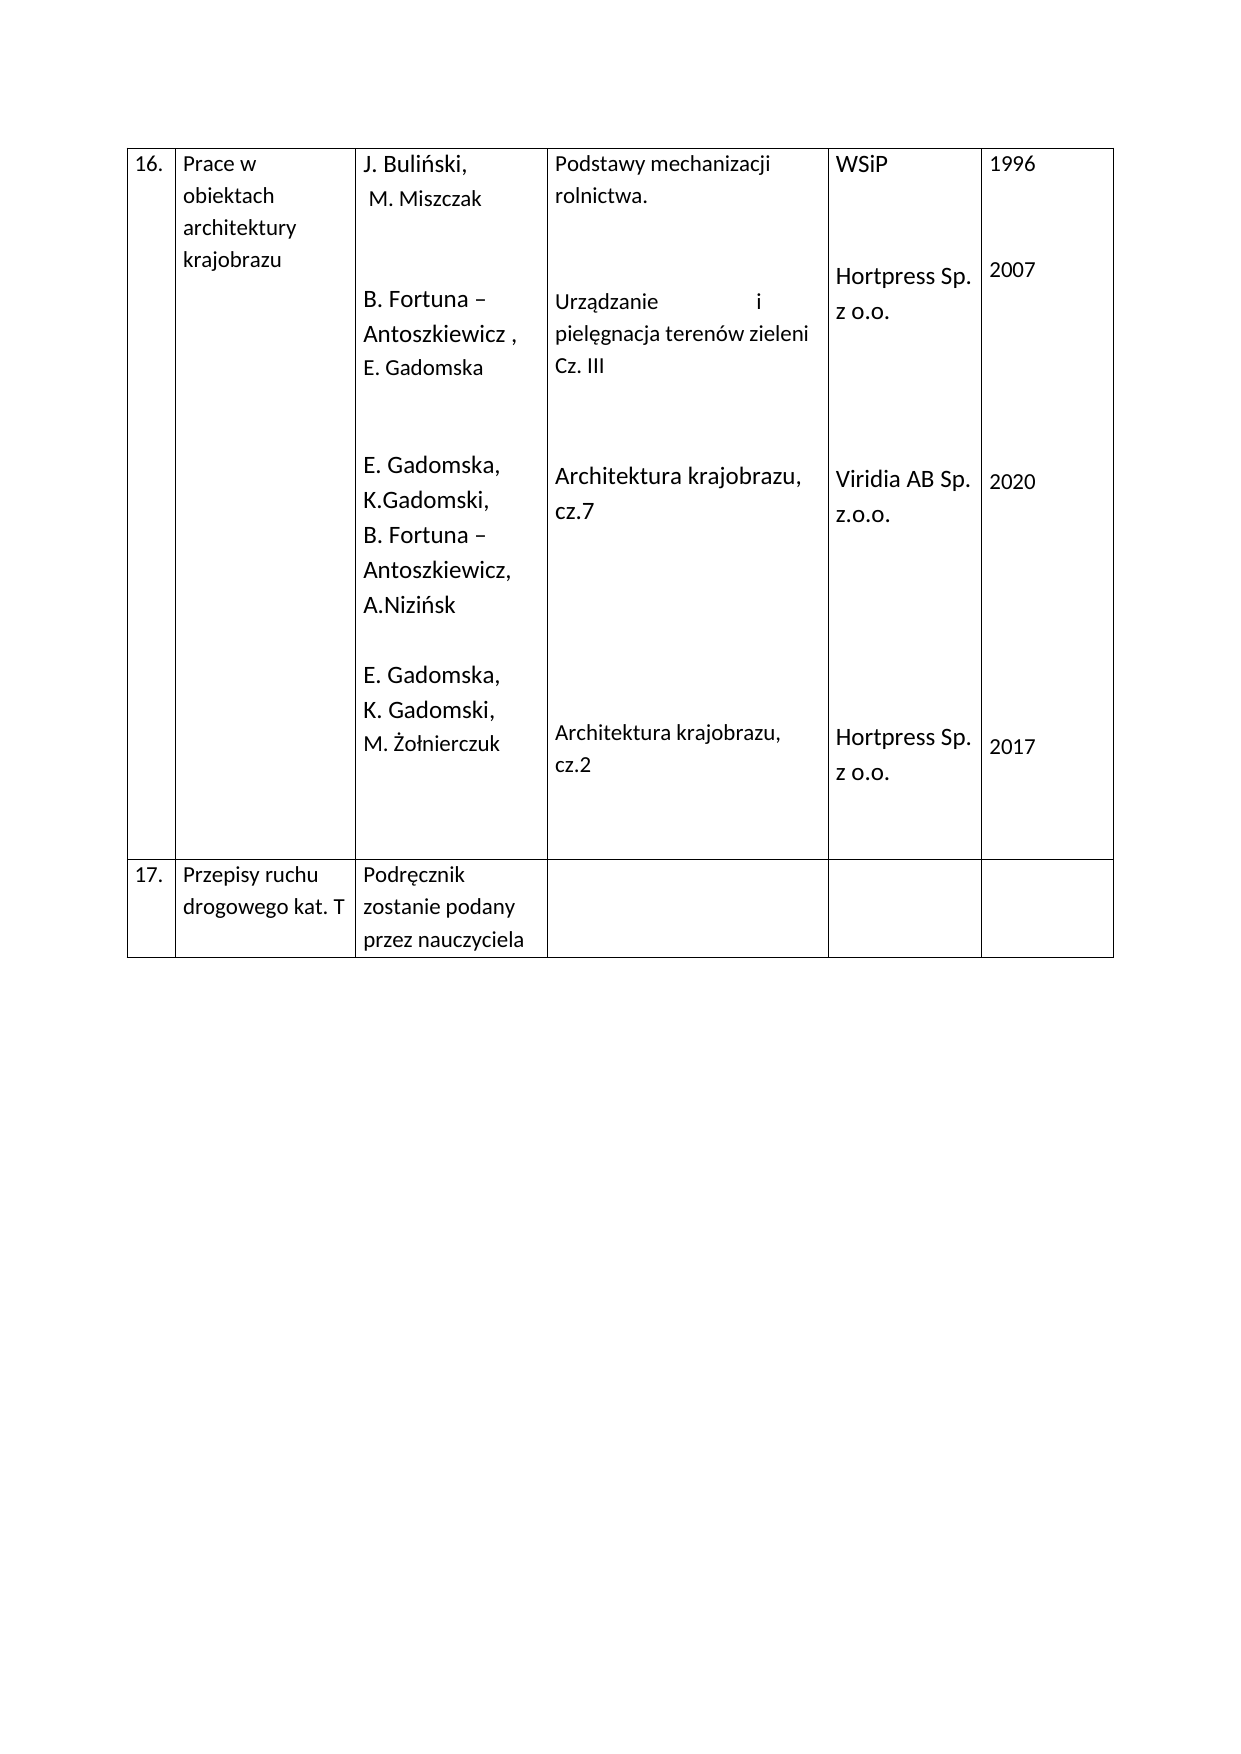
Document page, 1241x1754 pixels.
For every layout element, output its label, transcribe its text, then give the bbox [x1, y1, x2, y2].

table_cell [548, 860, 828, 957]
table_cell Podręcznik zostanie podany przez nauczyciela [356, 860, 547, 957]
table_cell [829, 860, 981, 957]
table_cell [982, 860, 1113, 957]
table_cell 16. [128, 149, 175, 859]
table_cell Przepisy ruchu drogowego kat. T [176, 860, 355, 957]
table_cell 17. [128, 860, 175, 957]
table_cell 1996 2007 2020 2017 [982, 149, 1113, 859]
table_cell J. Buliński, M. Miszczak B. Fortuna – Antoszkiewicz , E. Gadomska E. Gadomska, K.Gadomski, B. Fortuna – Antoszkiewicz, A.Nizińsk E. Gadomska, K. Gadomski, M. Żołnierczuk [356, 149, 547, 859]
table_cell Podstawy mechanizacji rolnictwa. Urządzanie i pielęgnacja terenów zieleni Cz. III Architektura krajobrazu, cz.7 Architektura krajobrazu, cz.2 [548, 149, 828, 859]
table_cell WSiP Hortpress Sp. z o.o. Viridia AB Sp. z.o.o. Hortpress Sp. z o.o. [829, 149, 981, 859]
table_cell Prace w obiektach architektury krajobrazu [176, 149, 355, 859]
